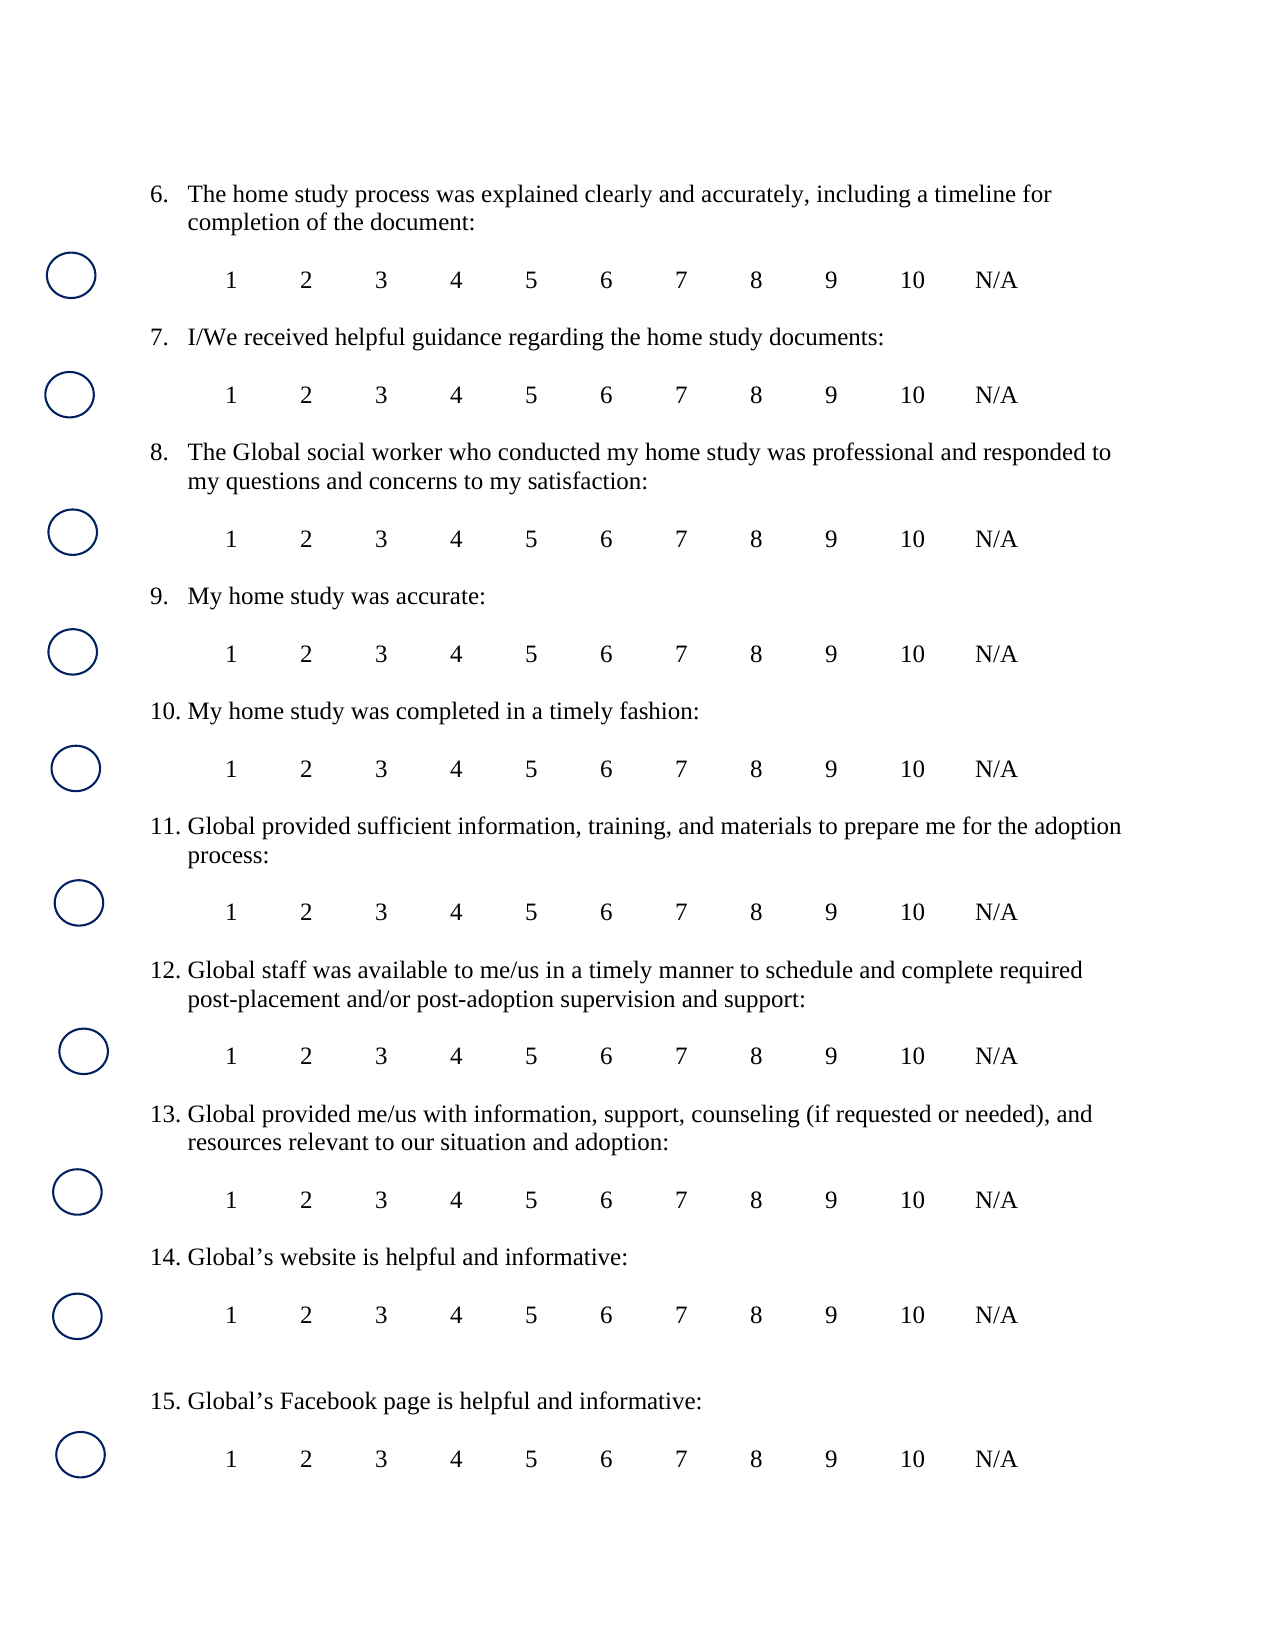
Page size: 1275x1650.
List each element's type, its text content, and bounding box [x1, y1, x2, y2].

list My home study was completed in a timely fashion: [150, 696, 1125, 725]
list 1 2 3 4 5 6 7 8 9 10 N/A [187, 524, 1125, 552]
list 1 2 3 4 5 6 7 8 9 10 N/A [187, 639, 1125, 667]
list 1 2 3 4 5 6 7 8 9 10 N/A [187, 1444, 1125, 1472]
list 1 2 3 4 5 6 7 8 9 10 N/A [187, 754, 1125, 782]
list Global’s website is helpful and informative: [150, 1242, 1125, 1271]
list My home study was accurate: [150, 581, 1125, 610]
list 1 2 3 4 5 6 7 8 9 10 N/A [187, 1185, 1125, 1214]
list I/We received helpful guidance regarding the home study documents: [150, 322, 1125, 351]
list Global’s Facebook page is helpful and informative: [150, 1386, 1125, 1415]
list 1 2 3 4 5 6 7 8 9 10 N/A [187, 1300, 1125, 1329]
list 1 2 3 4 5 6 7 8 9 10 N/A [187, 897, 1125, 926]
list Global staff was available to me/us in a timely manner to schedule and complete required post-placement and/or post-adoption supervision and support: [150, 955, 1125, 1012]
list The Global social worker who conducted my home study was professional and responded to my questions and concerns to my satisfaction: [150, 437, 1125, 495]
list 1 2 3 4 5 6 7 8 9 10 N/A [187, 265, 1125, 294]
list Global provided sufficient information, training, and materials to prepare me for the adoption process: [150, 811, 1125, 869]
list 1 2 3 4 5 6 7 8 9 10 N/A [187, 1041, 1125, 1070]
list 1 2 3 4 5 6 7 8 9 10 N/A [187, 380, 1125, 409]
list Global provided me/us with information, support, counseling (if requested or needed), and resources relevant to our situation and adoption: [150, 1099, 1125, 1156]
list The home study process was explained clearly and accurately, including a timeline for completion of the document: [150, 179, 1125, 236]
